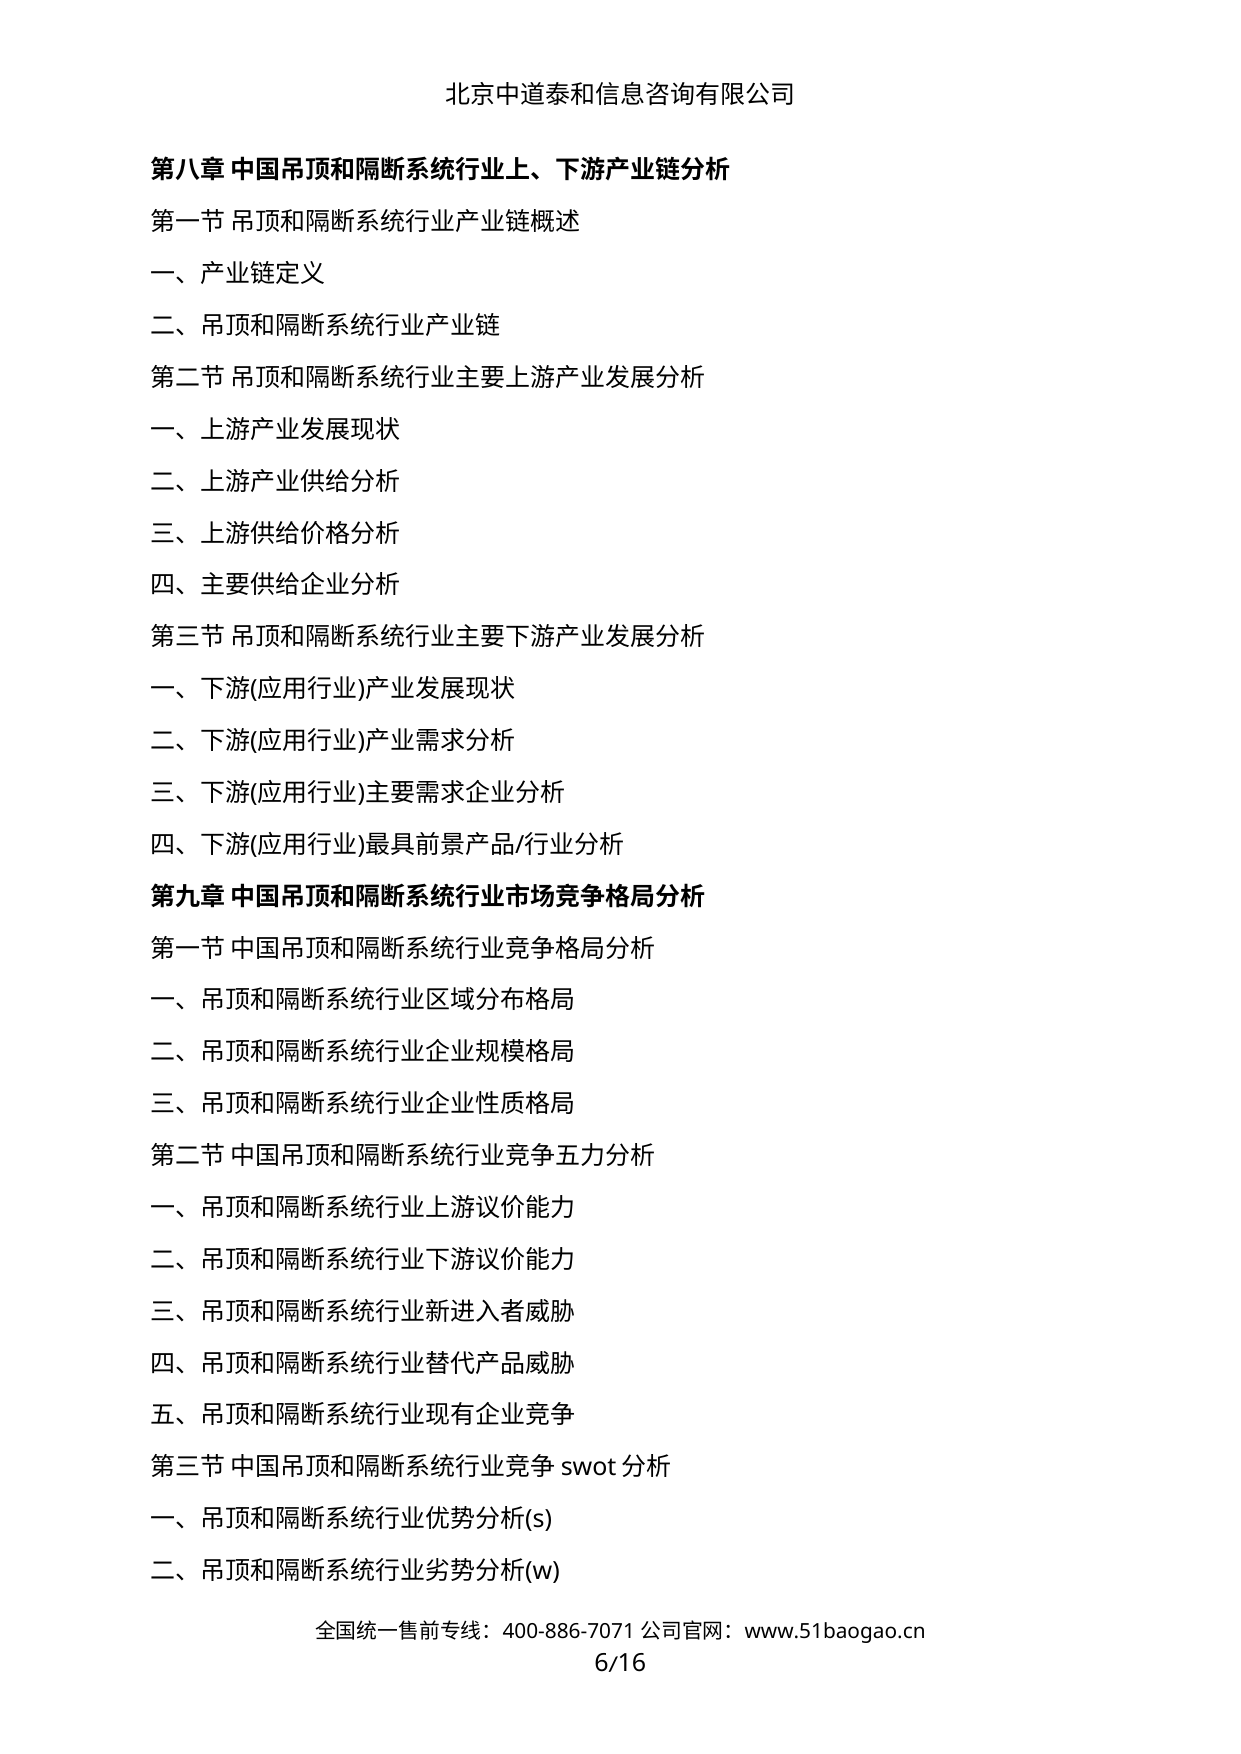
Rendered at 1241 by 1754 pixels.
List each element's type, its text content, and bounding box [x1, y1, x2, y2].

text 三、吊顶和隔断系统行业新进入者威胁 [150, 1291, 1090, 1327]
text 一、吊顶和隔断系统行业优势分析(s) [150, 1499, 1090, 1535]
text 三、上游供给价格分析 [150, 513, 1090, 549]
text 一、上游产业发展现状 [150, 409, 1090, 446]
text 四、下游(应用行业)最具前景产品/行业分析 [150, 824, 1090, 861]
text 第九章 中国吊顶和隔断系统行业市场竞争格局分析 [150, 876, 1090, 912]
text 四、主要供给企业分析 [150, 565, 1090, 601]
text 第一节 中国吊顶和隔断系统行业竞争格局分析 [150, 928, 1090, 964]
text 一、下游(应用行业)产业发展现状 [150, 669, 1090, 705]
text 四、吊顶和隔断系统行业替代产品威胁 [150, 1343, 1090, 1379]
text 一、吊顶和隔断系统行业上游议价能力 [150, 1187, 1090, 1224]
text 二、吊顶和隔断系统行业下游议价能力 [150, 1239, 1090, 1276]
text 第一节 吊顶和隔断系统行业产业链概述 [150, 202, 1090, 238]
text 三、吊顶和隔断系统行业企业性质格局 [150, 1084, 1090, 1120]
text 第三节 中国吊顶和隔断系统行业竞争swot分析 [150, 1447, 1090, 1483]
text 二、吊顶和隔断系统行业产业链 [150, 306, 1090, 342]
text 一、吊顶和隔断系统行业区域分布格局 [150, 980, 1090, 1016]
text 第二节 吊顶和隔断系统行业主要上游产业发展分析 [150, 357, 1090, 394]
text 一、产业链定义 [150, 254, 1090, 290]
text 二、吊顶和隔断系统行业劣势分析(w) [150, 1551, 1090, 1587]
text 第二节 中国吊顶和隔断系统行业竞争五力分析 [150, 1136, 1090, 1172]
text 三、下游(应用行业)主要需求企业分析 [150, 772, 1090, 809]
text 五、吊顶和隔断系统行业现有企业竞争 [150, 1395, 1090, 1431]
text 第八章 中国吊顶和隔断系统行业上、下游产业链分析 [150, 150, 1090, 186]
text 二、吊顶和隔断系统行业企业规模格局 [150, 1032, 1090, 1068]
text 二、下游(应用行业)产业需求分析 [150, 721, 1090, 757]
text 第三节 吊顶和隔断系统行业主要下游产业发展分析 [150, 617, 1090, 653]
text 二、上游产业供给分析 [150, 461, 1090, 497]
